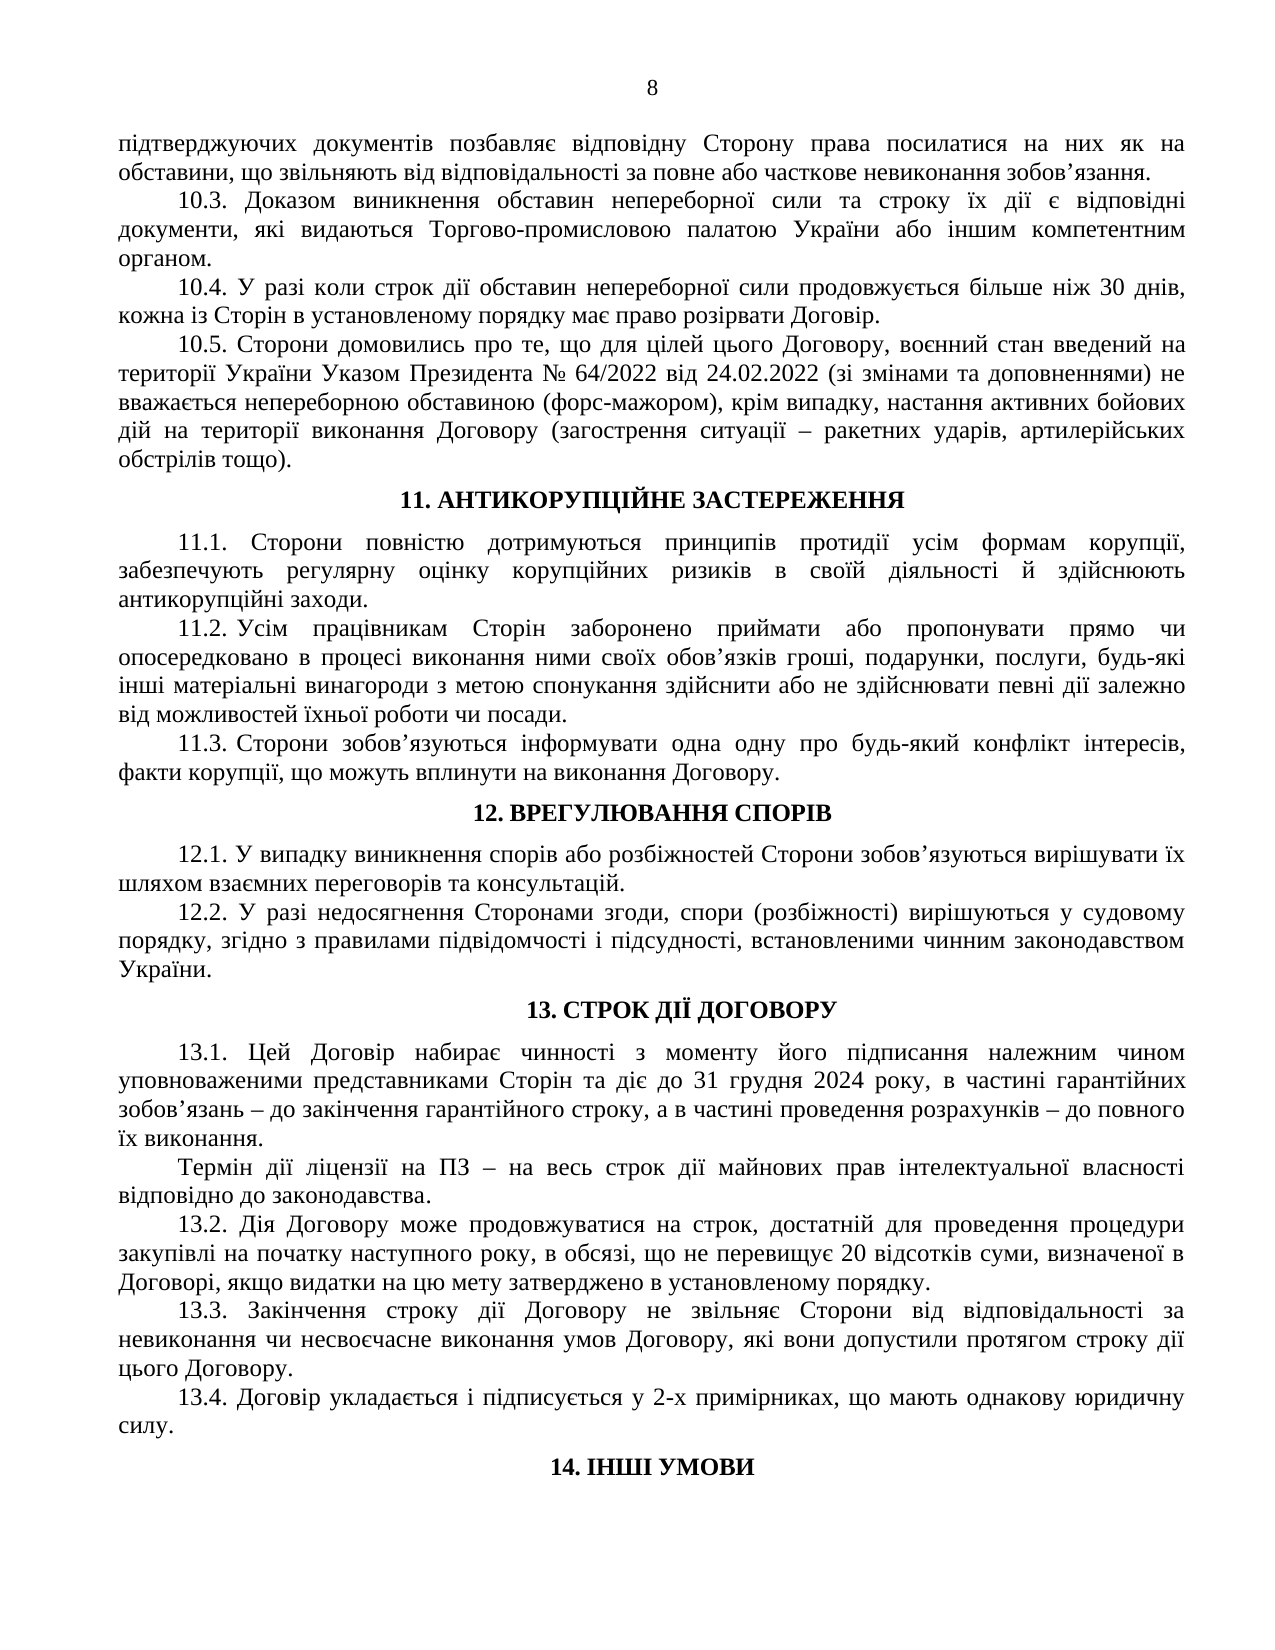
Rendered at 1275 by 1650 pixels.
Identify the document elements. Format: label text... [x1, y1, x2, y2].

text 13.1. Цей Договір набирає чинності з моменту його підписання належним чином уповноваженими представниками Сторін та діє до 31 грудня 2024 року, в частині гарантійних зобов’язань – до закінчення гарантійного строку, а в частині проведення розрахунків – до повного їх виконання. [118, 1037, 1186, 1152]
text 13. СТРОК ДІЇ ДОГОВОРУ [118, 996, 1186, 1024]
text 13.2. Дія Договору може продовжуватися на строк, достатній для проведення процедури закупівлі на початку наступного року, в обсязі, що не перевищує 20 відсотків суми, визначеної в Договорі, якщо видатки на цю мету затверджено в установленому порядку. [118, 1209, 1186, 1296]
text 10.5. Сторони домовились про те, що для цілей цього Договору, воєнний стан введений на території України Указом Президента № 64/2022 від 24.02.2022 (зі змінами та доповненнями) не вважається непереборною обставиною (форс-мажором), крім випадку, настання активних бойових дій на території виконання Договору (загострення ситуації – ракетних ударів, артилерійських обстрілів тощо). [118, 329, 1186, 473]
text 11.3. Сторони зобов’язуються інформувати одна одну про будь-який конфлікт інтересів, факти корупції, що можуть вплинути на виконання Договору. [118, 728, 1186, 786]
text 11.2. Усім працівникам Сторін заборонено приймати або пропонувати прямо чи опосередковано в процесі виконання ними своїх обов’язків гроші, подарунки, послуги, будь-які інші матеріальні винагороди з метою спонукання здійснити або не здійснювати певні дії залежно від можливостей їхньої роботи чи посади. [118, 613, 1186, 728]
text 13.3. Закінчення строку дії Договору не звільняє Сторони від відповідальності за невиконання чи несвоєчасне виконання умов Договору, які вони допустили протягом строку дії цього Договору. [118, 1296, 1186, 1382]
text 10.4. У разі коли строк дії обставин непереборної сили продовжується більше ніж 30 днів, кожна із Сторін в установленому порядку має право розірвати Договір. [118, 272, 1186, 329]
text 14. ІНШІ УМОВИ [118, 1452, 1186, 1481]
text 13.4. Договір укладається і підписується у 2-х примірниках, що мають однакову юридичну силу. [118, 1382, 1186, 1439]
text 12.2. У разі недосягнення Сторонами згоди, спори (розбіжності) вирішуються у судовому порядку, згідно з правилами підвідомчості і підсудності, встановленими чинним законодавством України. [118, 897, 1186, 983]
text 12.1. У випадку виникнення спорів або розбіжностей Сторони зобов’язуються вирішувати їх шляхом взаємних переговорів та консультацій. [118, 839, 1186, 897]
text 12. ВРЕГУЛЮВАННЯ СПОРІВ [118, 798, 1186, 827]
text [118, 128, 1186, 186]
text 11. АНТИКОРУПЦІЙНЕ ЗАСТЕРЕЖЕННЯ [118, 486, 1186, 514]
text 10.3. Доказом виникнення обставин непереборної сили та строку їх дії є відповідні документи, які видаються Торгово-промисловою палатою України або іншим компетентним органом. [118, 186, 1186, 272]
text Термін дії ліцензії на ПЗ – на весь строк дії майнових прав інтелектуальної власності відповідно до законодавства. [118, 1152, 1186, 1209]
text 11.1. Сторони повністю дотримуються принципів протидії усім формам корупції, забезпечують регулярну оцінку корупційних ризиків в своїй діяльності й здійснюють антикорупційні заходи. [118, 527, 1186, 613]
